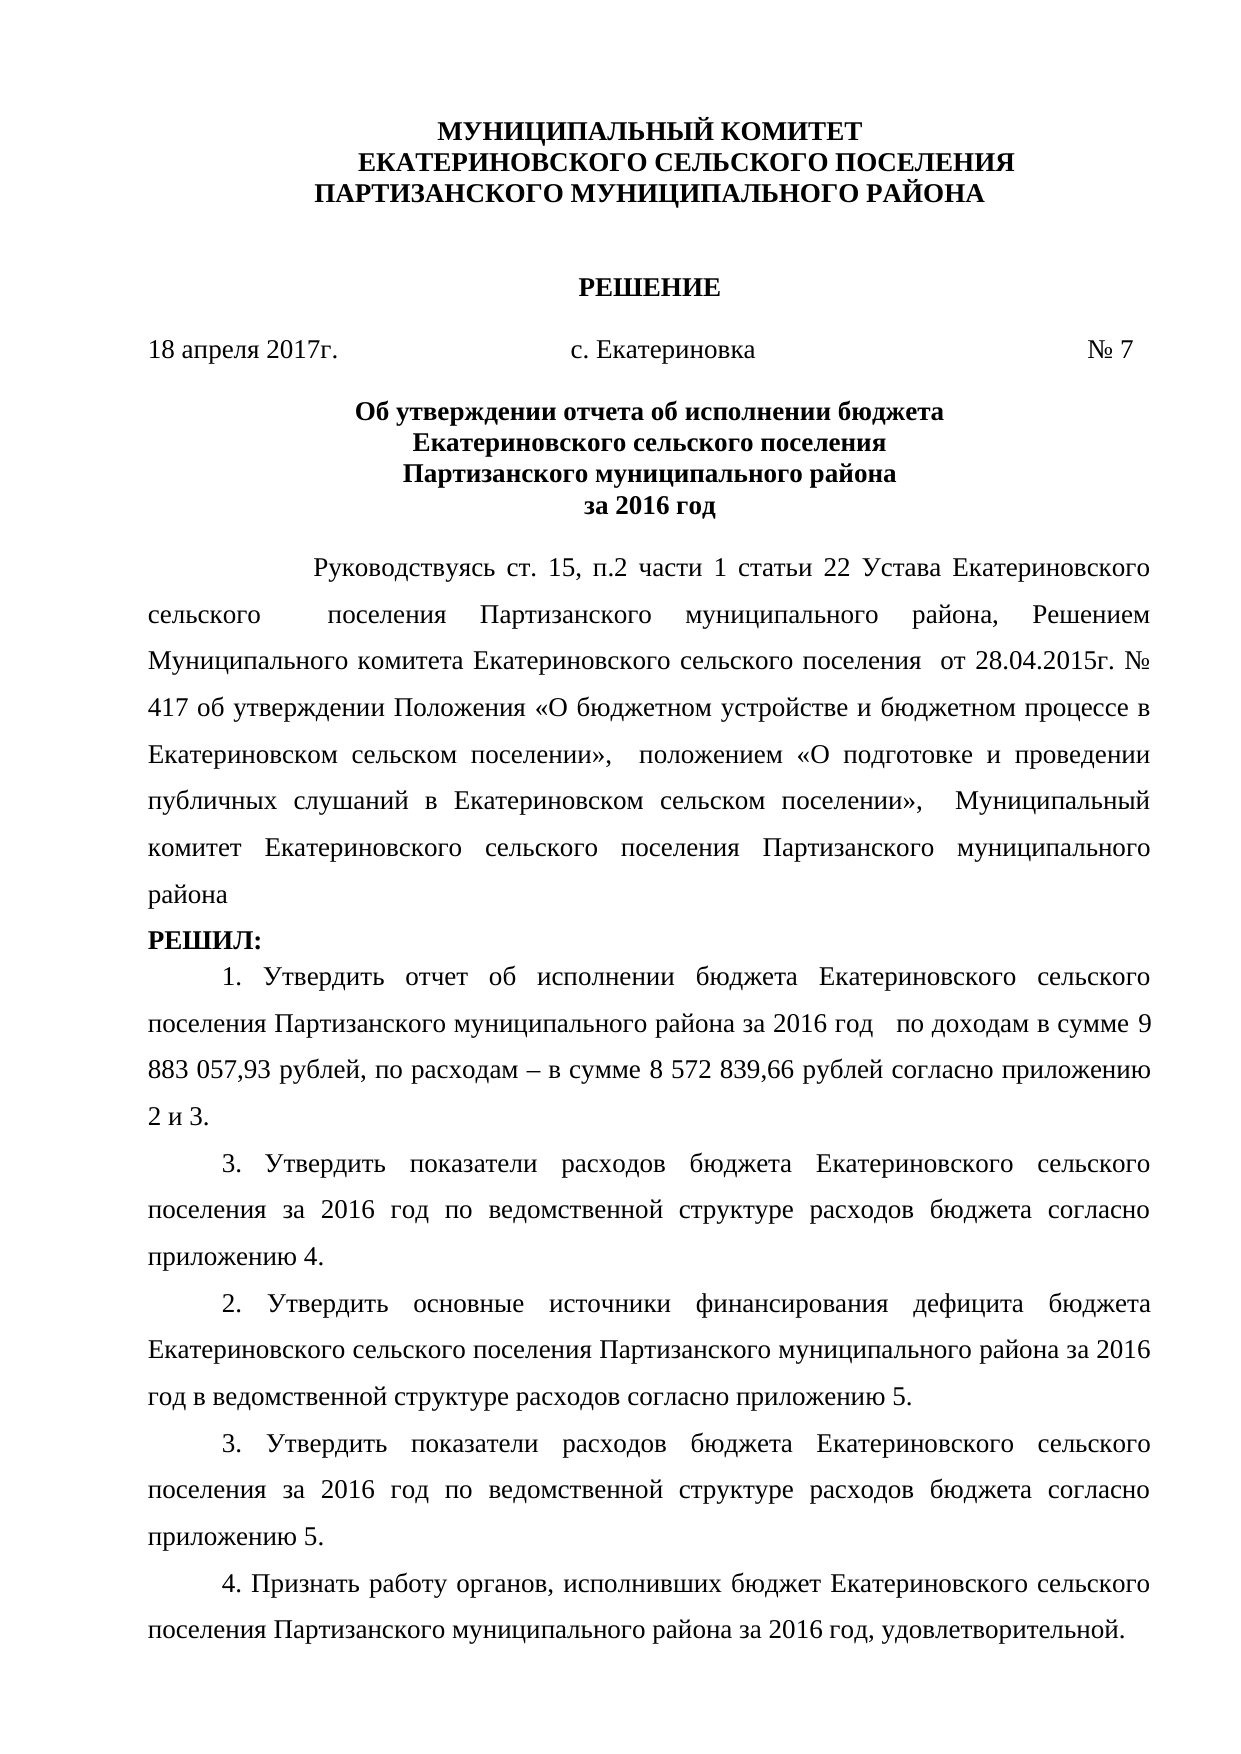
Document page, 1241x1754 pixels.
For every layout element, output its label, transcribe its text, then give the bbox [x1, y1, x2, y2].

text 3. Утвердить показатели расходов бюджета Екатериновского сельского поселения за 2016 год по ведомственной структуре расходов бюджета согласно приложению 4. [148, 1147, 1152, 1271]
text МУНИЦИПАЛЬНЫЙ КОМИТЕТ [148, 115, 1152, 146]
text Руководствуясь ст. 15, п.2 части 1 статьи 22 Устава Екатериновского сельского поселения Партизанского муниципального района, Решением Муниципального комитета Екатериновского сельского поселения от 28.04.2015г. № 417 об утверждении Положения «О бюджетном устройстве и бюджетном процессе в Екатериновском сельском поселении», положением «О подготовке и проведении публичных слушаний в Екатериновском сельском поселении», Муниципальный комитет Екатериновского сельского поселения Партизанского муниципального района [148, 551, 1152, 909]
text 1. Утвердить отчет об исполнении бюджета Екатериновского сельского поселения Партизанского муниципального района за 2016 год по доходам в сумме 9 883 057,93 рублей, по расходам – в сумме 8 572 839,66 рублей согласно приложению 2 и 3. [148, 960, 1152, 1131]
text 3. Утвердить показатели расходов бюджета Екатериновского сельского поселения за 2016 год по ведомственной структуре расходов бюджета согласно приложению 5. [148, 1427, 1152, 1551]
text Екатериновского сельского поселения [148, 426, 1152, 458]
text Партизанского муниципального района [148, 458, 1152, 489]
text РЕШИЛ: [148, 924, 1152, 956]
text 2. Утвердить основные источники финансирования дефицита бюджета Екатериновского сельского поселения Партизанского муниципального района за 2016 год в ведомственной структуре расходов согласно приложению 5. [148, 1287, 1152, 1411]
text Об утверждении отчета об исполнении бюджета [148, 395, 1152, 426]
text 18 апреля 2017г. с. Екатериновка № 7 [148, 333, 1152, 364]
text ЕКАТЕРИНОВСКОГО СЕЛЬСКОГО ПОСЕЛЕНИЯ [148, 146, 1152, 177]
text ПАРТИЗАНСКОГО МУНИЦИПАЛЬНОГО РАЙОНА [148, 177, 1152, 208]
text 4. Признать работу органов, исполнивших бюджет Екатериновского сельского поселения Партизанского муниципального района за 2016 год, удовлетворительной. [148, 1567, 1152, 1644]
text РЕШЕНИЕ [148, 271, 1152, 302]
text за 2016 год [148, 489, 1152, 520]
